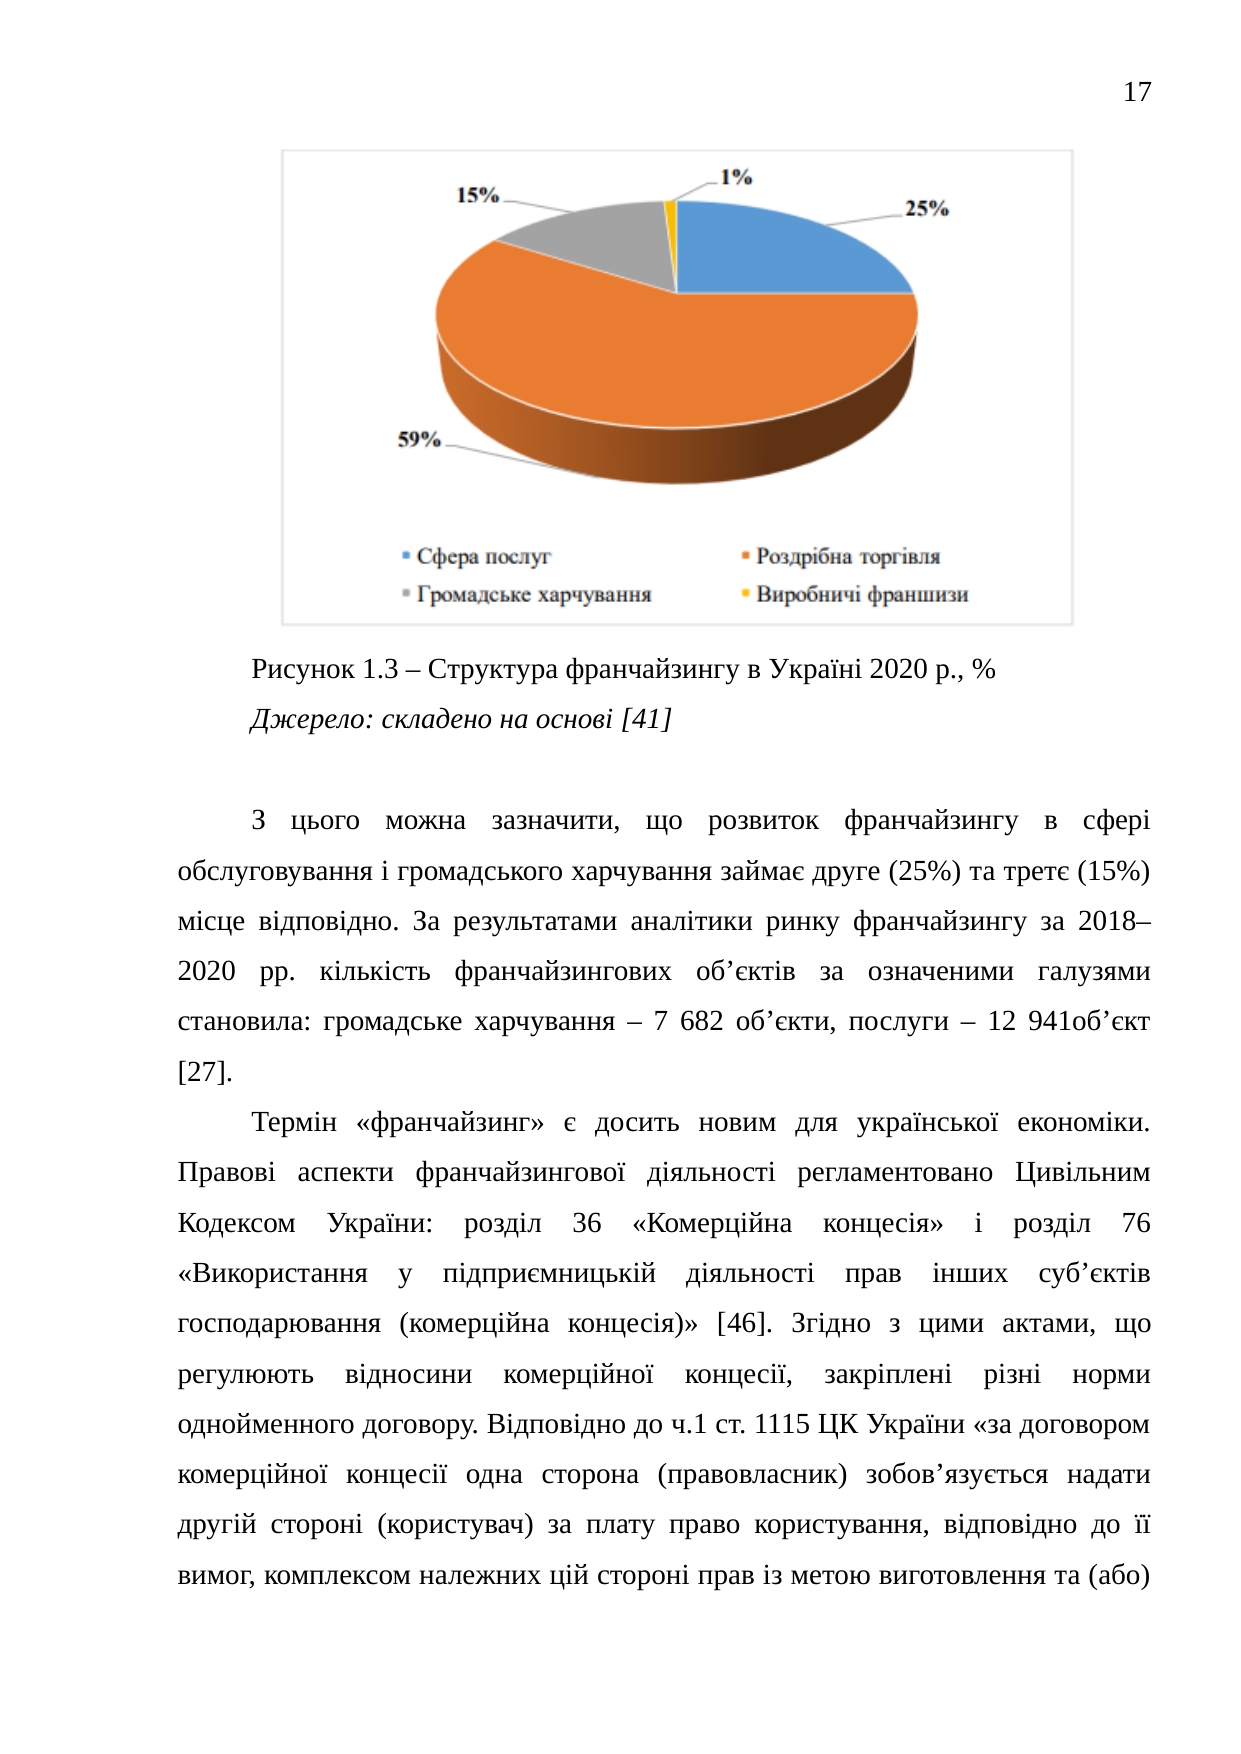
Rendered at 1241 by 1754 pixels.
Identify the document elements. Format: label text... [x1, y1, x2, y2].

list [177, 1104, 1152, 1591]
picture [251, 140, 1101, 635]
list Джерело: складено на основі [41] [177, 702, 1152, 735]
list З цього можна зазначити, що розвиток франчайзингу в сфері обслуговування і громадського харчування займає друге (25%) та третє (15%) місце відповідно. За результатами аналітики ринку франчайзингу за 2018–2020 рр. кількість франчайзингових об’єктів за означеними галузями становила: громадське харчування – 7 682 об’єкти, послуги – 12 941об’єкт [27]. [177, 802, 1152, 1087]
list Рисунок 1.3 – Структура франчайзингу в Україні 2020 р., % [177, 651, 1152, 685]
